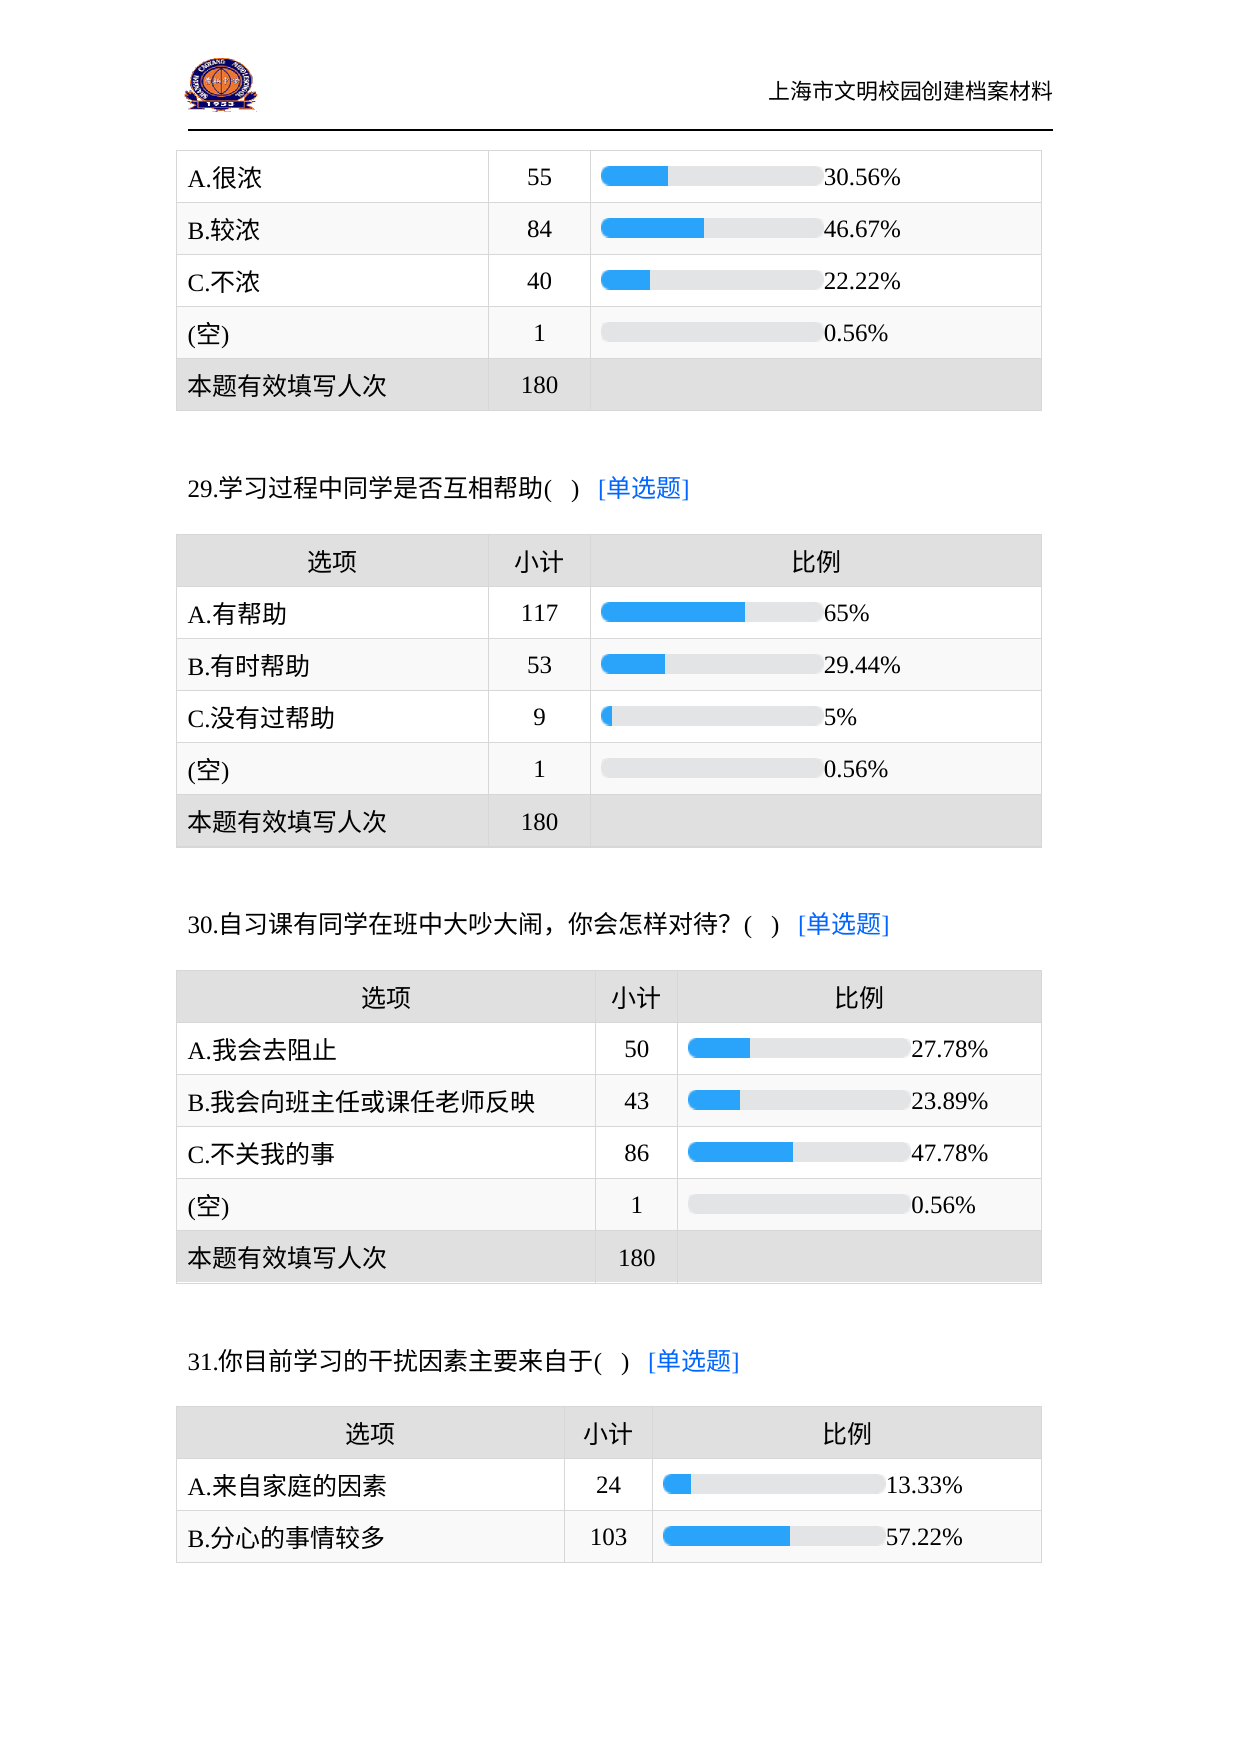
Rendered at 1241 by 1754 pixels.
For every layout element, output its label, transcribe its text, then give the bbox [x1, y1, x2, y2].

table_cell 9 [489, 691, 590, 742]
table_header 选项 [177, 1407, 564, 1458]
picture [601, 322, 824, 342]
table_cell 117 [489, 587, 590, 638]
table_cell 65% [591, 587, 1041, 638]
table_cell 0.56% [591, 743, 1041, 794]
table_cell 本题有效填写人次 [177, 359, 488, 410]
table_cell 22.22% [591, 255, 1041, 306]
picture [601, 166, 824, 186]
table_cell [591, 795, 1041, 846]
table_cell 1 [596, 1179, 677, 1230]
table_header 比例 [591, 535, 1041, 586]
table_header 小计 [596, 971, 677, 1022]
table_cell 0.56% [678, 1179, 1041, 1230]
table_cell 1 [489, 307, 590, 358]
table_cell 1 [489, 743, 590, 794]
picture [601, 654, 824, 674]
table_cell [678, 1231, 1041, 1282]
table_header 选项 [177, 971, 595, 1022]
table_header 比例 [653, 1407, 1041, 1458]
picture [663, 1526, 886, 1546]
table_cell 29.44% [591, 639, 1041, 690]
table_header 小计 [489, 535, 590, 586]
text 29.学习过程中同学是否互相帮助( ) [单选题] [187, 469, 1053, 505]
table_cell 30.56% [591, 151, 1041, 202]
table_cell 47.78% [678, 1127, 1041, 1178]
table_cell 180 [489, 359, 590, 410]
picture [663, 1474, 886, 1494]
table_cell 103 [565, 1511, 652, 1562]
table_cell 23.89% [678, 1075, 1041, 1126]
table_cell 43 [596, 1075, 677, 1126]
table_cell 180 [596, 1231, 677, 1282]
picture [688, 1038, 911, 1058]
table_cell 180 [489, 795, 590, 846]
table_cell A.很浓 [177, 151, 488, 202]
table_cell 13.33% [653, 1459, 1041, 1510]
table_cell A.来自家庭的因素 [177, 1459, 564, 1510]
picture [182, 55, 258, 115]
table_cell 40 [489, 255, 590, 306]
table_cell [591, 359, 1041, 410]
picture [601, 706, 824, 726]
table_cell C.不关我的事 [177, 1127, 595, 1178]
picture [688, 1142, 911, 1162]
text 31.你目前学习的干扰因素主要来自于( ) [单选题] [187, 1341, 1053, 1377]
table_cell (空) [177, 743, 488, 794]
table_cell 本题有效填写人次 [177, 795, 488, 846]
table_cell B.我会向班主任或课任老师反映 [177, 1075, 595, 1126]
table_cell 24 [565, 1459, 652, 1510]
table_cell (空) [177, 307, 488, 358]
table_cell 86 [596, 1127, 677, 1178]
table_cell B.较浓 [177, 203, 488, 254]
table_cell (空) [177, 1179, 595, 1230]
table_cell 本题有效填写人次 [177, 1231, 595, 1282]
table_cell 27.78% [678, 1023, 1041, 1074]
picture [688, 1194, 911, 1214]
table_cell 0.56% [591, 307, 1041, 358]
picture [601, 602, 824, 622]
table_cell 5% [591, 691, 1041, 742]
table_cell C.不浓 [177, 255, 488, 306]
picture [601, 218, 824, 238]
table_cell A.我会去阻止 [177, 1023, 595, 1074]
table_cell C.没有过帮助 [177, 691, 488, 742]
table_cell A.有帮助 [177, 587, 488, 638]
table_cell 57.22% [653, 1511, 1041, 1562]
picture [601, 758, 824, 778]
table_header 选项 [177, 535, 488, 586]
table_cell 84 [489, 203, 590, 254]
table_header 小计 [565, 1407, 652, 1458]
table_header 比例 [678, 971, 1041, 1022]
table_cell 55 [489, 151, 590, 202]
table_cell 53 [489, 639, 590, 690]
table_cell 50 [596, 1023, 677, 1074]
text 30.自习课有同学在班中大吵大闹，你会怎样对待？( ) [单选题] [187, 905, 1053, 941]
table_cell B.有时帮助 [177, 639, 488, 690]
table_cell 46.67% [591, 203, 1041, 254]
picture [601, 270, 824, 290]
table_cell B.分心的事情较多 [177, 1511, 564, 1562]
picture [688, 1090, 911, 1110]
